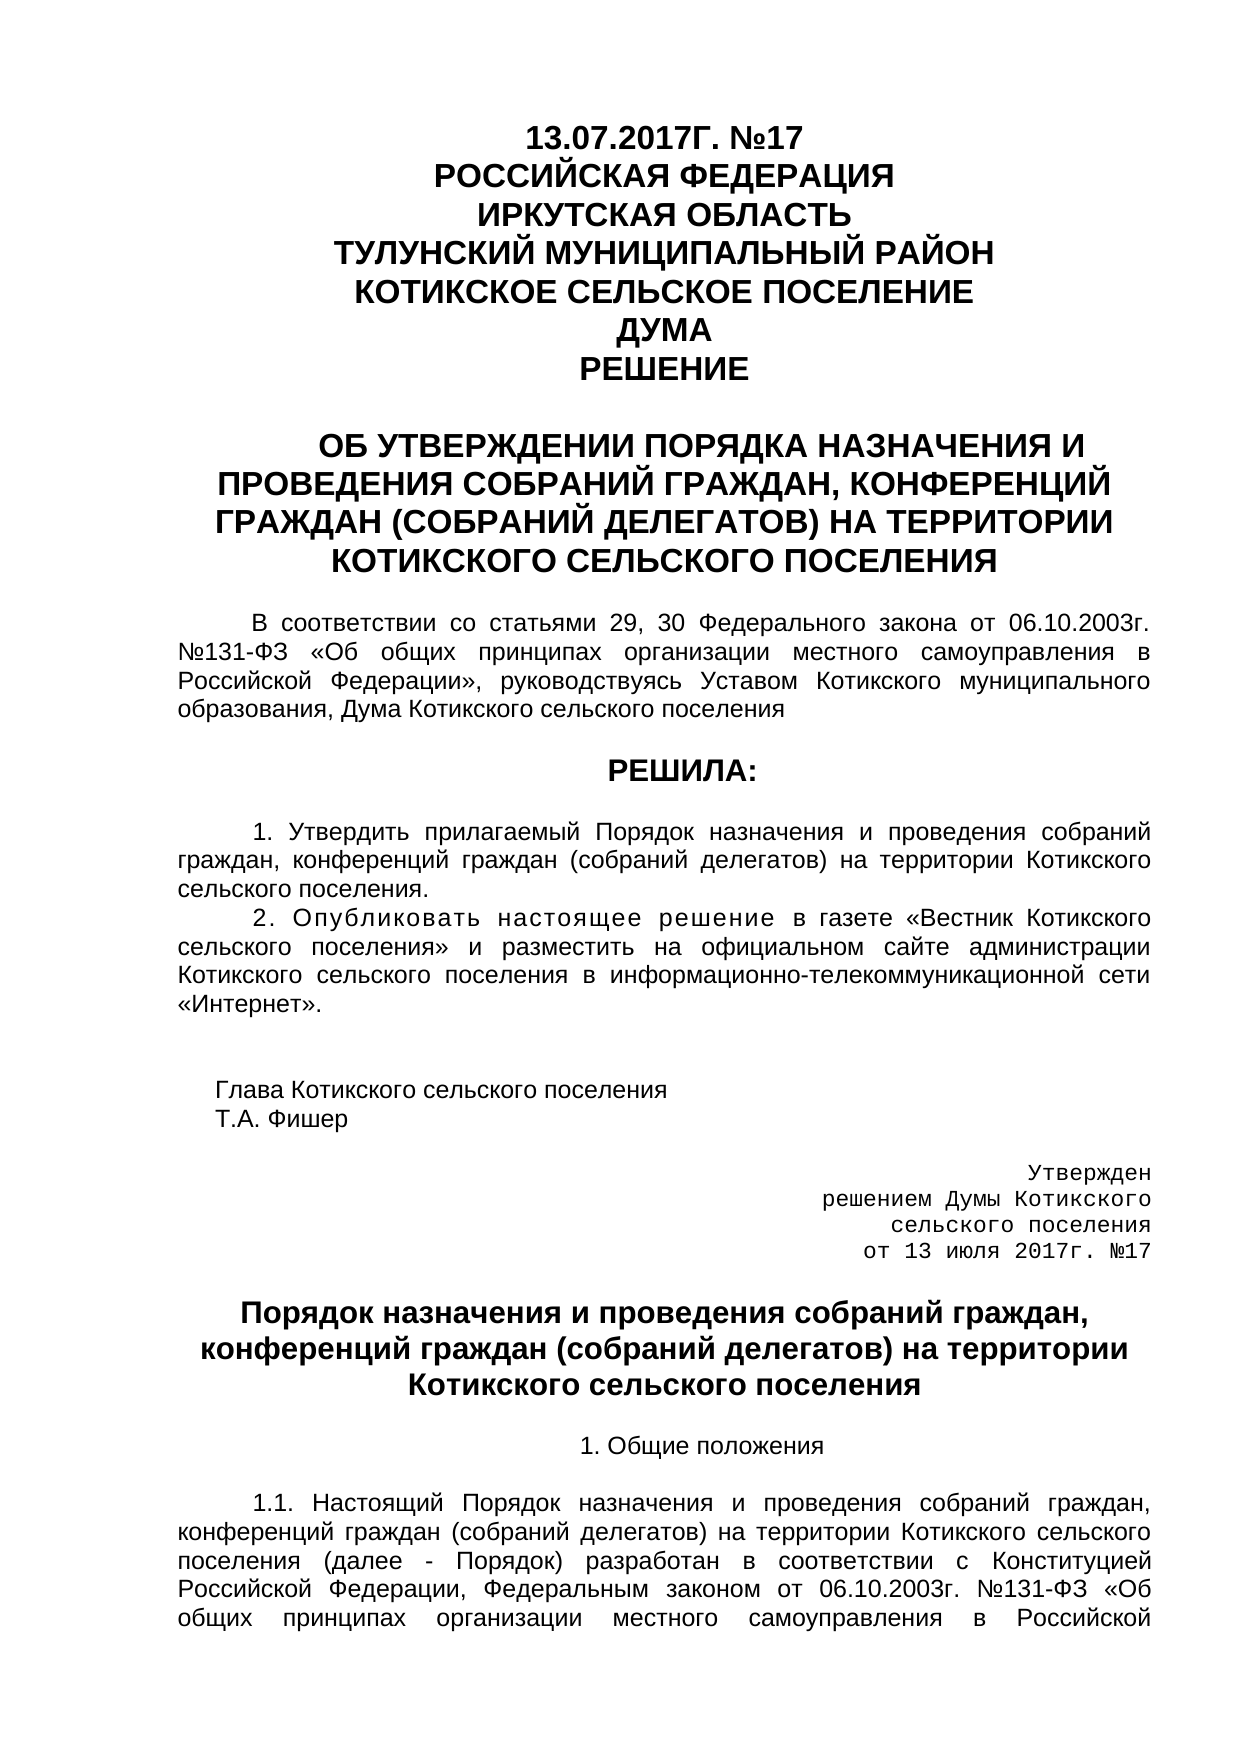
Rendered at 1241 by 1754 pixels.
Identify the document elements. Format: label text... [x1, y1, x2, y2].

text ОБ УТВЕРЖДЕНИИ ПОРЯДКА НАЗНАЧЕНИЯ И ПРОВЕДЕНИЯ СОБРАНИЙ ГРАЖДАН, КОНФЕРЕНЦИЙ ГРАЖДАН (СОБРАНИЙ ДЕЛЕГАТОВ) НА ТЕРРИТОРИИ КОТИКСКОГО СЕЛЬСКОГО ПОСЕЛЕНИЯ [177, 426, 1152, 579]
text Глава Котикского сельского поселения [215, 1075, 1152, 1104]
text ИРКУТСКАЯ ОБЛАСТЬ [177, 195, 1152, 233]
text ТУЛУНСКИЙ МУНИЦИПАЛЬНЫЙ РАЙОН [177, 233, 1152, 272]
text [177, 1488, 1152, 1632]
text 1. Утвердить прилагаемый Порядок назначения и проведения собраний граждан, конференций граждан (собраний делегатов) на территории Котикского сельского поселения. [177, 817, 1152, 903]
text 13.07.2017Г. №17 [177, 118, 1152, 157]
text КОТИКСКОЕ СЕЛЬСКОЕ ПОСЕЛЕНИЕ [177, 272, 1152, 310]
text решением Думы Котикского [215, 1187, 1152, 1213]
text 2. Опубликовать настоящее решение в газете «Вестник Котикского сельского поселения» и разместить на официальном сайте администрации Котикского сельского поселения в информационно-телекоммуникационной сети «Интернет». [177, 903, 1152, 1018]
text сельского поселения [215, 1213, 1152, 1239]
text РЕШИЛА: [177, 752, 1152, 788]
text РОССИЙСКАЯ ФЕДЕРАЦИЯ [177, 157, 1152, 195]
text от 13 июля 2017г. №17 [215, 1239, 1152, 1265]
text Т.А. Фишер [215, 1104, 1152, 1133]
text РЕШЕНИЕ [177, 349, 1152, 387]
text В соответствии со статьями 29, 30 Федерального закона от 06.10.2003г. №131-ФЗ «Об общих принципах организации местного самоуправления в Российской Федерации», руководствуясь Уставом Котикского муниципального образования, Дума Котикского сельского поселения [177, 608, 1152, 723]
text Порядок назначения и проведения собраний граждан, конференций граждан (собраний делегатов) на территории Котикского сельского поселения [177, 1294, 1152, 1402]
text ДУМА [177, 310, 1152, 349]
text Утвержден [215, 1162, 1152, 1187]
text 1. Общие положения [177, 1431, 1152, 1459]
